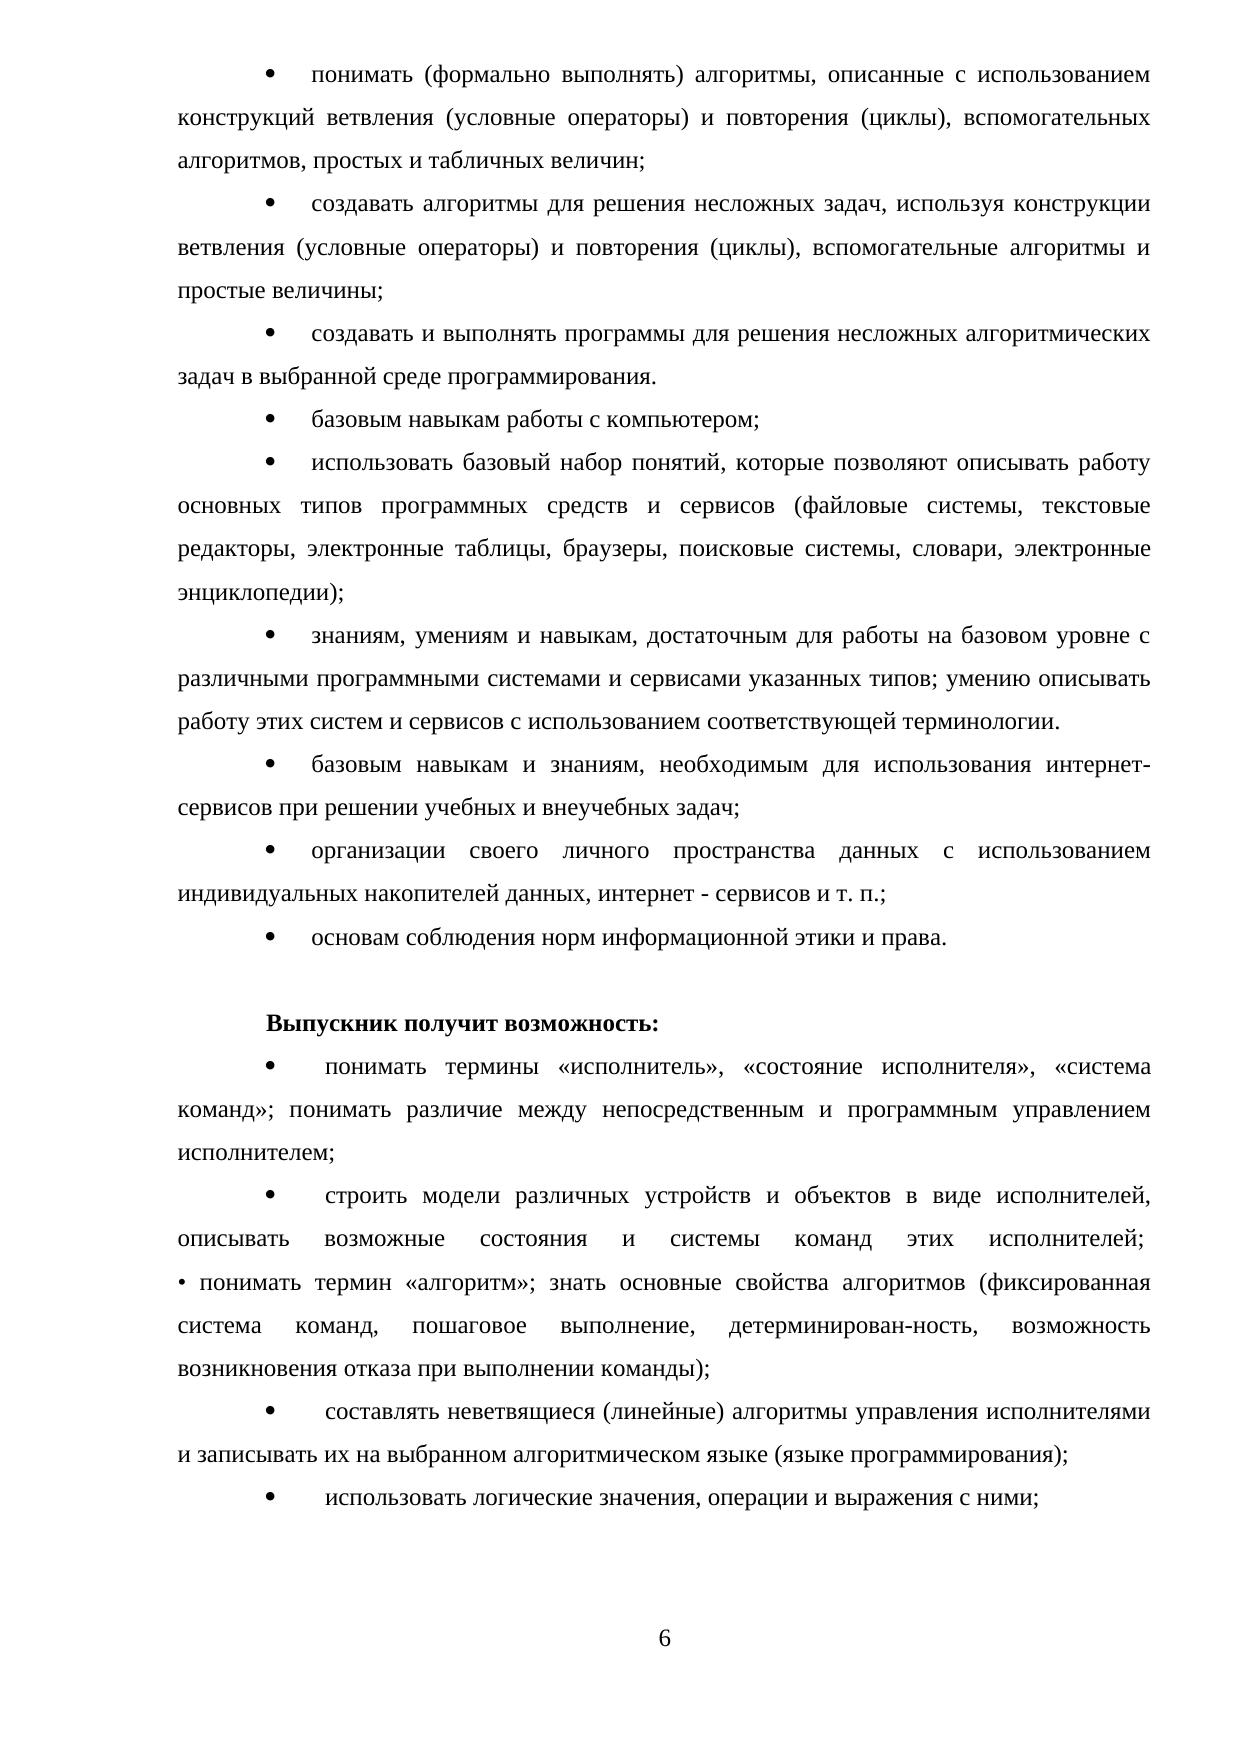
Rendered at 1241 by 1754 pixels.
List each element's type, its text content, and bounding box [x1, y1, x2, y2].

list основам соблюдения норм информационной этики и права. [177, 922, 1152, 950]
list организации своего личного пространства данных с использованием индивидуальных накопителей данных, интернет - сервисов и т. п.; [177, 835, 1152, 907]
list строить модели различных устройств и объектов в виде исполнителей, описывать возможные состояния и системы команд этих исполнителей; • понимать термин «алгоритм»; знать основные свойства алгоритмов (фиксированная система команд, пошаговое выполнение, детерминирован-ность, возможность возникновения отказа при выполнении команды); [177, 1180, 1152, 1382]
list составлять неветвящиеся (линейные) алгоритмы управления исполнителями и записывать их на выбранном алгоритмическом языке (языке программирования); [177, 1396, 1152, 1468]
list понимать (формально выполнять) алгоритмы, описанные с использованием конструкций ветвления (условные операторы) и повторения (циклы), вспомогательных алгоритмов, простых и табличных величин; [177, 59, 1152, 174]
list создавать алгоритмы для решения несложных задач, используя конструкции ветвления (условные операторы) и повторения (циклы), вспомогательные алгоритмы и простые величины; [177, 188, 1152, 303]
list базовым навыкам работы с компьютером; [177, 404, 1152, 433]
list создавать и выполнять программы для решения несложных алгоритмических задач в выбранной среде программирования. [177, 318, 1152, 390]
list понимать термины «исполнитель», «состояние исполнителя», «система команд»; понимать различие между непосредственным и программным управлением исполнителем; [177, 1051, 1152, 1166]
list базовым навыкам и знаниям, необходимым для использования интернет-сервисов при решении учебных и внеучебных задач; [177, 749, 1152, 821]
list использовать логические значения, операции и выражения с ними; [177, 1482, 1152, 1511]
text Выпускник получит возможность: [177, 1008, 1152, 1037]
list использовать базовый набор понятий, которые позволяют описывать работу основных типов программных средств и сервисов (файловые системы, текстовые редакторы, электронные таблицы, браузеры, поисковые системы, словари, электронные энциклопедии); [177, 447, 1152, 605]
list знаниям, умениям и навыкам, достаточным для работы на базовом уровне с различными программными системами и сервисами указанных типов; умению описывать работу этих систем и сервисов с использованием соответствующей терминологии. [177, 620, 1152, 735]
